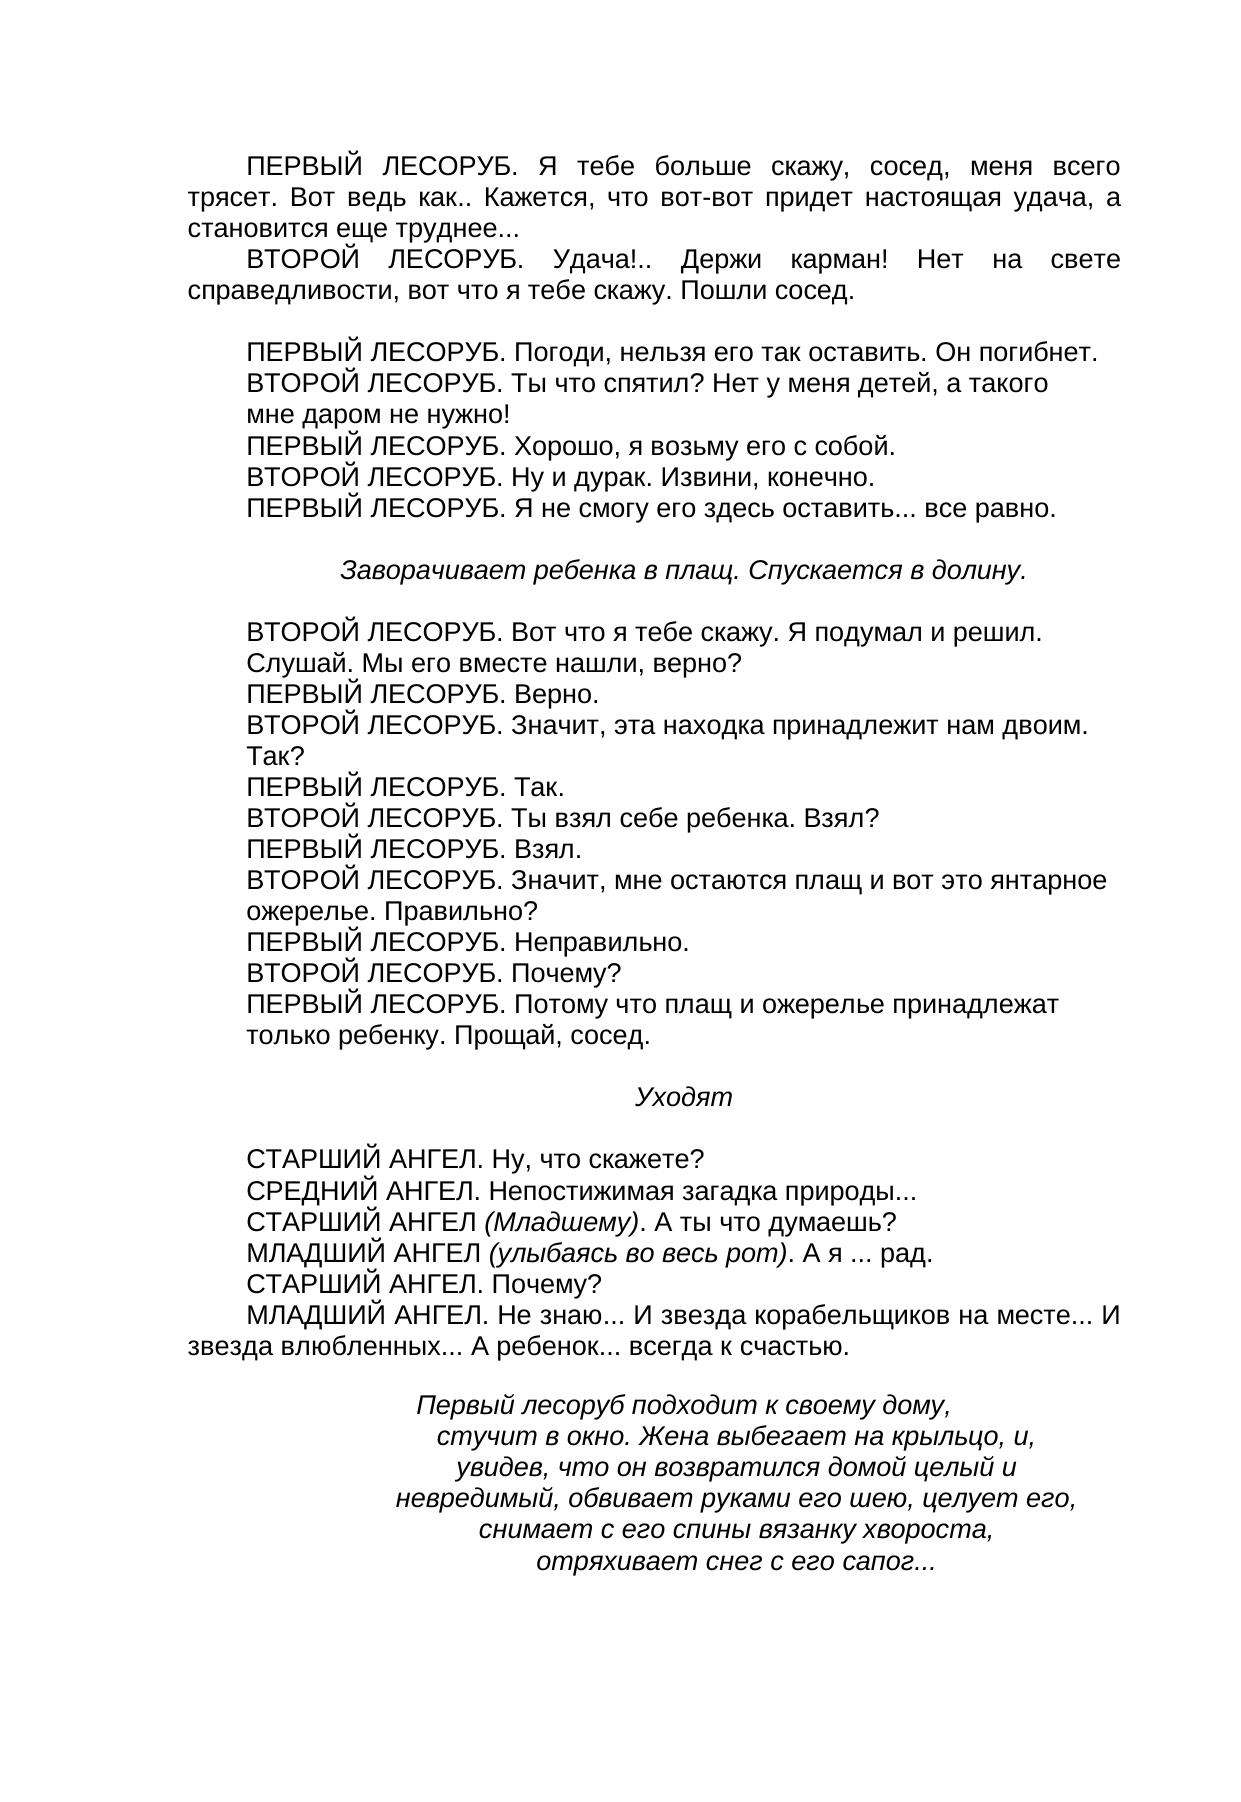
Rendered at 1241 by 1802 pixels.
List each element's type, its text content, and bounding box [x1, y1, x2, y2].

text ПЕРВЫЙ ЛЕСОРУБ. Взял. [187, 833, 1122, 864]
text снимает с его спины вязанку хвороста, [187, 1513, 1122, 1544]
text ПЕРВЫЙ ЛЕСОРУБ. Потому что плащ и ожерелье принадлежат [187, 988, 1122, 1019]
text стучит в окно. Жена выбегает на крыльцо, и, [187, 1420, 1122, 1451]
text Уходят [187, 1081, 1122, 1112]
text ПЕРВЫЙ ЛЕСОРУБ. Верно. [187, 678, 1122, 709]
text СРЕДНИЙ АНГЕЛ. Непостижимая загадка природы... [187, 1174, 1122, 1205]
text ПЕРВЫЙ ЛЕСОРУБ. Я тебе больше скажу, сосед, меня всего трясет. Вот ведь как.. Кажется, что вот-вот придет настоящая удача, а становится еще труднее... [187, 150, 1122, 243]
text Первый лесоруб подходит к своему дому, [187, 1389, 1122, 1420]
text ПЕРВЫЙ ЛЕСОРУБ. Я не смогу его здесь оставить... все равно. [187, 491, 1122, 522]
text ВТОРОЙ ЛЕСОРУБ. Удача!.. Держи карман! Нет на свете справедливости, вот что я тебе скажу. Пошли сосед. [187, 243, 1122, 305]
text ВТОРОЙ ЛЕСОРУБ. Ну и дурак. Извини, конечно. [187, 460, 1122, 491]
text увидев, что он возвратился домой целый и [187, 1451, 1122, 1482]
text ВТОРОЙ ЛЕСОРУБ. Вот что я тебе скажу. Я подумал и решил. [187, 616, 1122, 647]
text ПЕРВЫЙ ЛЕСОРУБ. Так. [187, 771, 1122, 802]
text Слушай. Мы его вместе нашли, верно? [187, 647, 1122, 678]
text ПЕРВЫЙ ЛЕСОРУБ. Хорошо, я возьму его с собой. [187, 429, 1122, 460]
text ВТОРОЙ ЛЕСОРУБ. Почему? [187, 957, 1122, 988]
text ПЕРВЫЙ ЛЕСОРУБ. Неправильно. [187, 926, 1122, 957]
text ВТОРОЙ ЛЕСОРУБ. Ты взял себе ребенка. Взял? [187, 802, 1122, 833]
text мне даром не нужно! [187, 398, 1122, 429]
text только ребенку. Прощай, сосед. [187, 1019, 1122, 1050]
text ВТОРОЙ ЛЕСОРУБ. Значит, эта находка принадлежит нам двоим. [187, 709, 1122, 740]
text ПЕРВЫЙ ЛЕСОРУБ. Погоди, нельзя его так оставить. Он погибнет. [187, 336, 1122, 367]
text Так? [187, 740, 1122, 771]
text Заворачивает ребенка в плащ. Спускается в долину. [187, 553, 1122, 584]
text невредимый, обвивает руками его шею, целует его, [187, 1482, 1122, 1513]
text ожерелье. Правильно? [187, 895, 1122, 926]
text ВТОРОЙ ЛЕСОРУБ. Ты что спятил? Нет у меня детей, а такого [187, 367, 1122, 398]
text МЛАДШИЙ АНГЕЛ. Не знаю... И звезда корабельщиков на месте... И звезда влюбленных... А ребенок... всегда к счастью. [187, 1298, 1122, 1361]
text МЛАДШИЙ АНГЕЛ (улыбаясь во весь рот). А я ... рад. [187, 1236, 1122, 1267]
text отряхивает снег с его сапог... [187, 1544, 1122, 1575]
text СТАРШИЙ АНГЕЛ. Почему? [187, 1267, 1122, 1298]
text ВТОРОЙ ЛЕСОРУБ. Значит, мне остаются плащ и вот это янтарное [187, 864, 1122, 895]
text СТАРШИЙ АНГЕЛ (Младшему). А ты что думаешь? [187, 1205, 1122, 1236]
text СТАРШИЙ АНГЕЛ. Ну, что скажете? [187, 1143, 1122, 1174]
